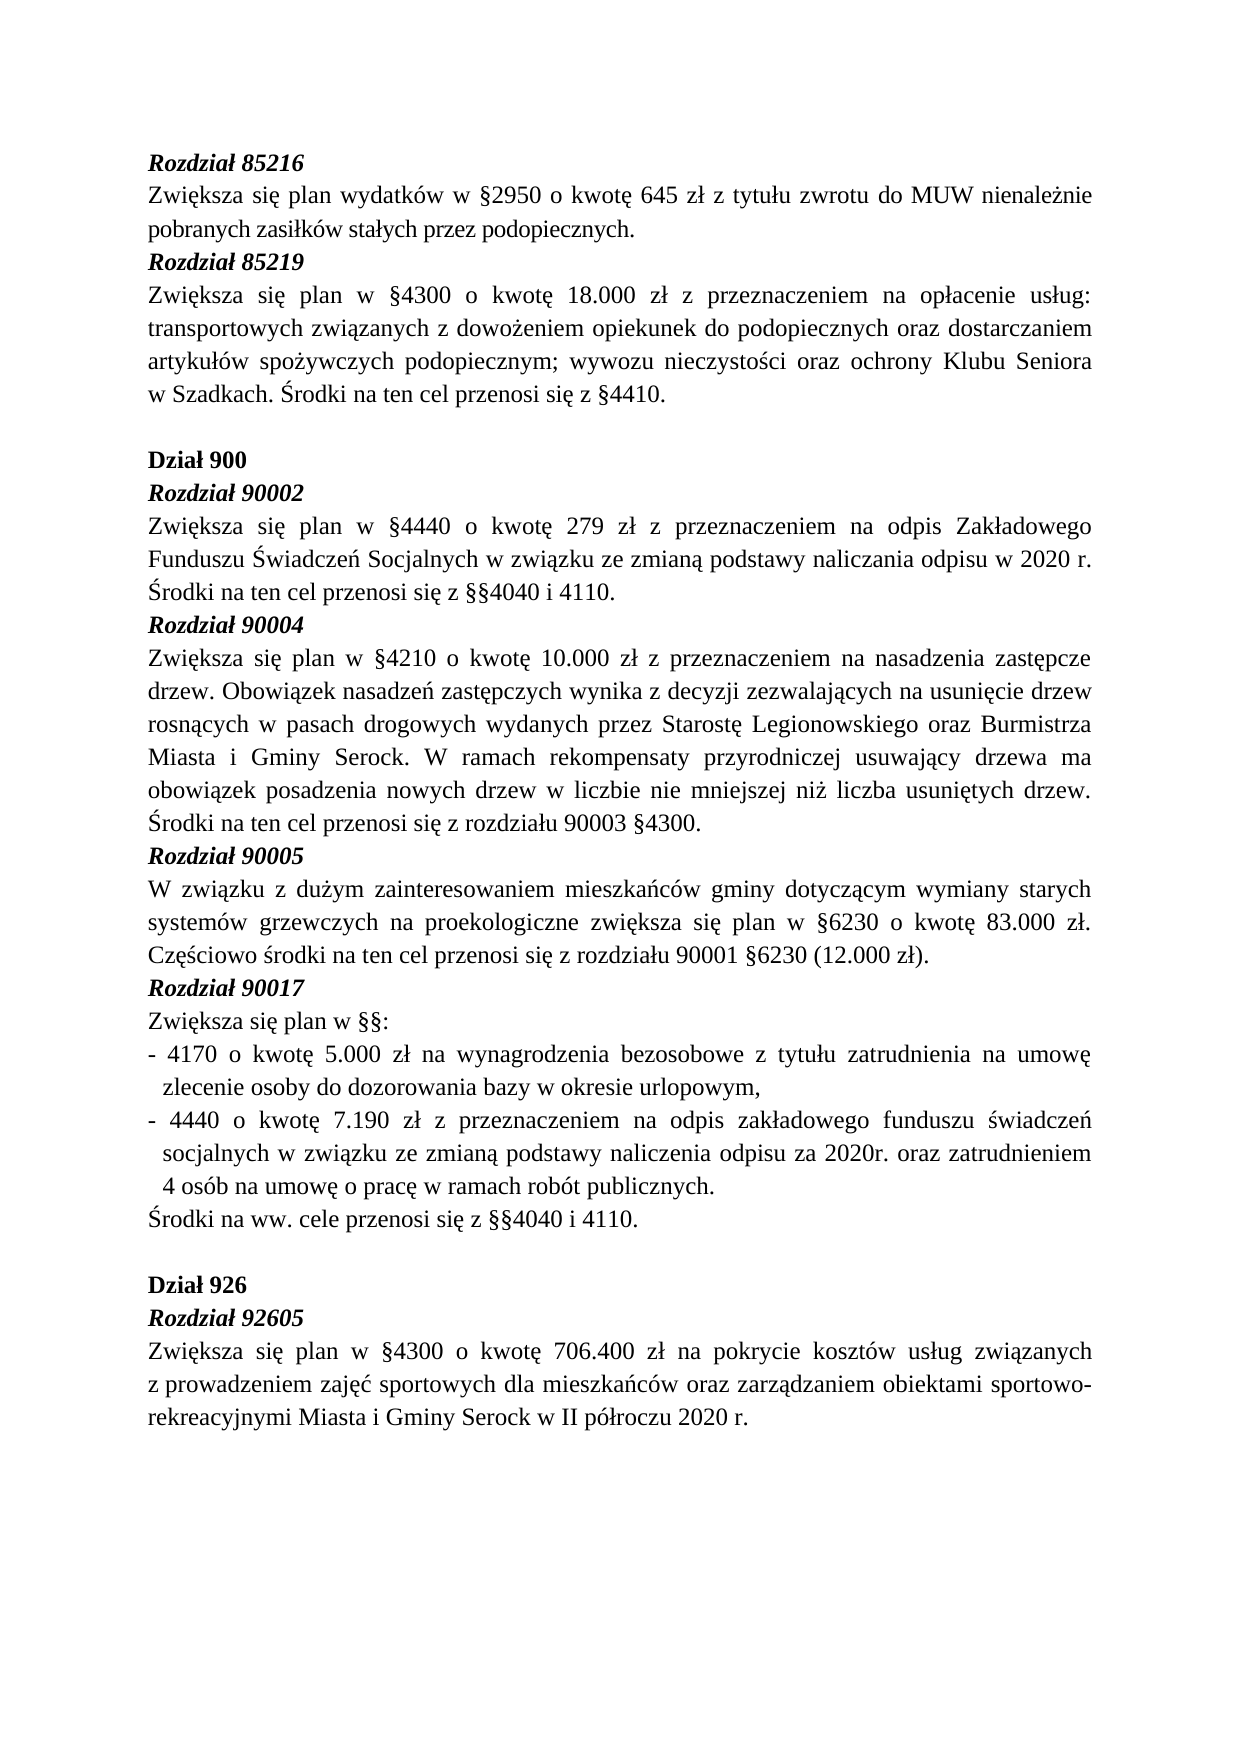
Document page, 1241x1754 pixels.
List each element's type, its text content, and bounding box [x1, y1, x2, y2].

text Rozdział 90002 [148, 478, 1093, 507]
text Rozdział 90005 [148, 841, 1093, 870]
text Dział 900 [148, 445, 1093, 473]
text Rozdział 90017 [148, 973, 1093, 1002]
text Zwiększa się plan w §§: [148, 1006, 1093, 1035]
text W związku z dużym zainteresowaniem mieszkańców gminy dotyczącym wymiany starych systemów grzewczych na proekologiczne zwiększa się plan w §6230 o kwotę 83.000 zł. Częściowo środki na ten cel przenosi się z rozdziału 90001 §6230 (12.000 zł). [148, 874, 1093, 969]
text Zwiększa się plan w §4300 o kwotę 706.400 zł na pokrycie kosztów usług związanych z prowadzeniem zajęć sportowych dla mieszkańców oraz zarządzaniem obiektami sportowo-rekreacyjnymi Miasta i Gminy Serock w II półroczu 2020 r. [148, 1336, 1093, 1431]
text Rozdział 85216 [148, 148, 1093, 176]
text Rozdział 92605 [148, 1303, 1093, 1332]
text Rozdział 85219 [148, 247, 1093, 275]
text Dział 926 [148, 1270, 1093, 1299]
text Zwiększa się plan wydatków w §2950 o kwotę 645 zł z tytułu zwrotu do MUW nienależnie pobranych zasiłków stałych przez podopiecznych. [148, 181, 1093, 242]
text - 4170 o kwotę 5.000 zł na wynagrodzenia bezosobowe z tytułu zatrudnienia na umowę zlecenie osoby do dozorowania bazy w okresie urlopowym, [148, 1039, 1093, 1101]
text Środki na ww. cele przenosi się z §§4040 i 4110. [148, 1204, 1093, 1233]
text Zwiększa się plan w §4300 o kwotę 18.000 zł z przeznaczeniem na opłacenie usług: transportowych związanych z dowożeniem opiekunek do podopiecznych oraz dostarczaniem artykułów spożywczych podopiecznym; wywozu nieczystości oraz ochrony Klubu Seniora w Szadkach. Środki na ten cel przenosi się z §4410. [148, 280, 1093, 407]
text - 4440 o kwotę 7.190 zł z przeznaczeniem na odpis zakładowego funduszu świadczeń socjalnych w związku ze zmianą podstawy naliczenia odpisu za 2020r. oraz zatrudnieniem 4 osób na umowę o pracę w ramach robót publicznych. [148, 1105, 1093, 1200]
text Rozdział 90004 [148, 610, 1093, 639]
text Zwiększa się plan w §4440 o kwotę 279 zł z przeznaczeniem na odpis Zakładowego Funduszu Świadczeń Socjalnych w związku ze zmianą podstawy naliczania odpisu w 2020 r. Środki na ten cel przenosi się z §§4040 i 4110. [148, 511, 1093, 606]
text Zwiększa się plan w §4210 o kwotę 10.000 zł z przeznaczeniem na nasadzenia zastępcze drzew. Obowiązek nasadzeń zastępczych wynika z decyzji zezwalających na usunięcie drzew rosnących w pasach drogowych wydanych przez Starostę Legionowskiego oraz Burmistrza Miasta i Gminy Serock. W ramach rekompensaty przyrodniczej usuwający drzewa ma obowiązek posadzenia nowych drzew w liczbie nie mniejszej niż liczba usuniętych drzew. Środki na ten cel przenosi się z rozdziału 90003 §4300. [148, 643, 1093, 837]
